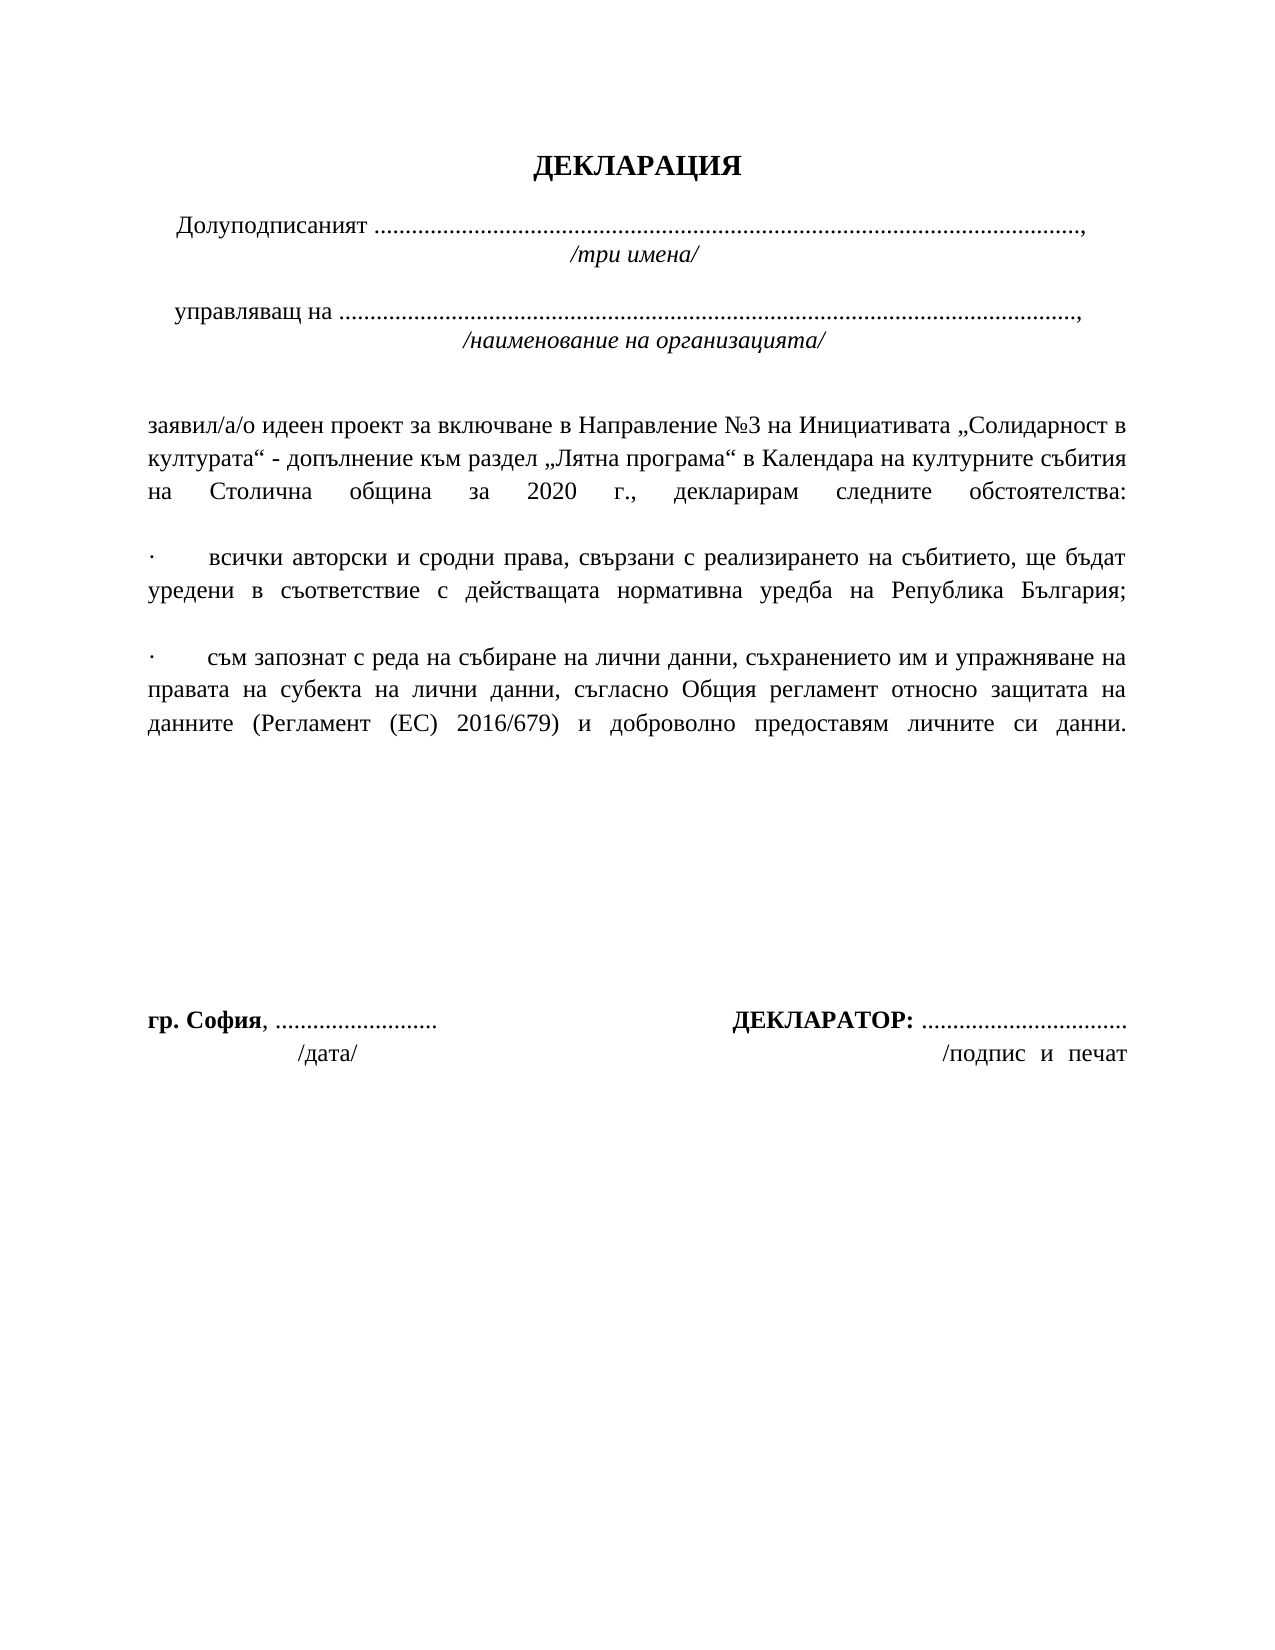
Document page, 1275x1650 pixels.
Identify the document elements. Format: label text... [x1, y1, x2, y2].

text ДЕКЛАРАЦИЯ Долуподписаният ................................................................................................................., [148, 148, 1127, 239]
text заявил/а/o идеен проект за включване в Направление №3 на Инициативата „Солидарност в културата“ - допълнение към раздел „Лятна програма“ в Календара на културните събития на Столична община за 2020 г., декларирам следните обстоятелства: · всички авторски и сродни права, свързани с реализирането на събитието, ще бъдат уредени в съответствие с действащата нормативна уредба на Република България; · съм запознат с реда на събиране на лични данни, съхранението им и упражняване на правата на субекта на лични данни, съгласно Общия регламент относно защитата на данните (Регламент (ЕС) 2016/679) и доброволно предоставям личните си данни. гр. София, .......................... ДЕКЛАРАТОР: ................................. /дата/ /подпис и печат [148, 410, 1127, 1132]
text /три имена/ управляващ на ......................................................................................................................, /наименование на организацията/ [148, 239, 1127, 410]
